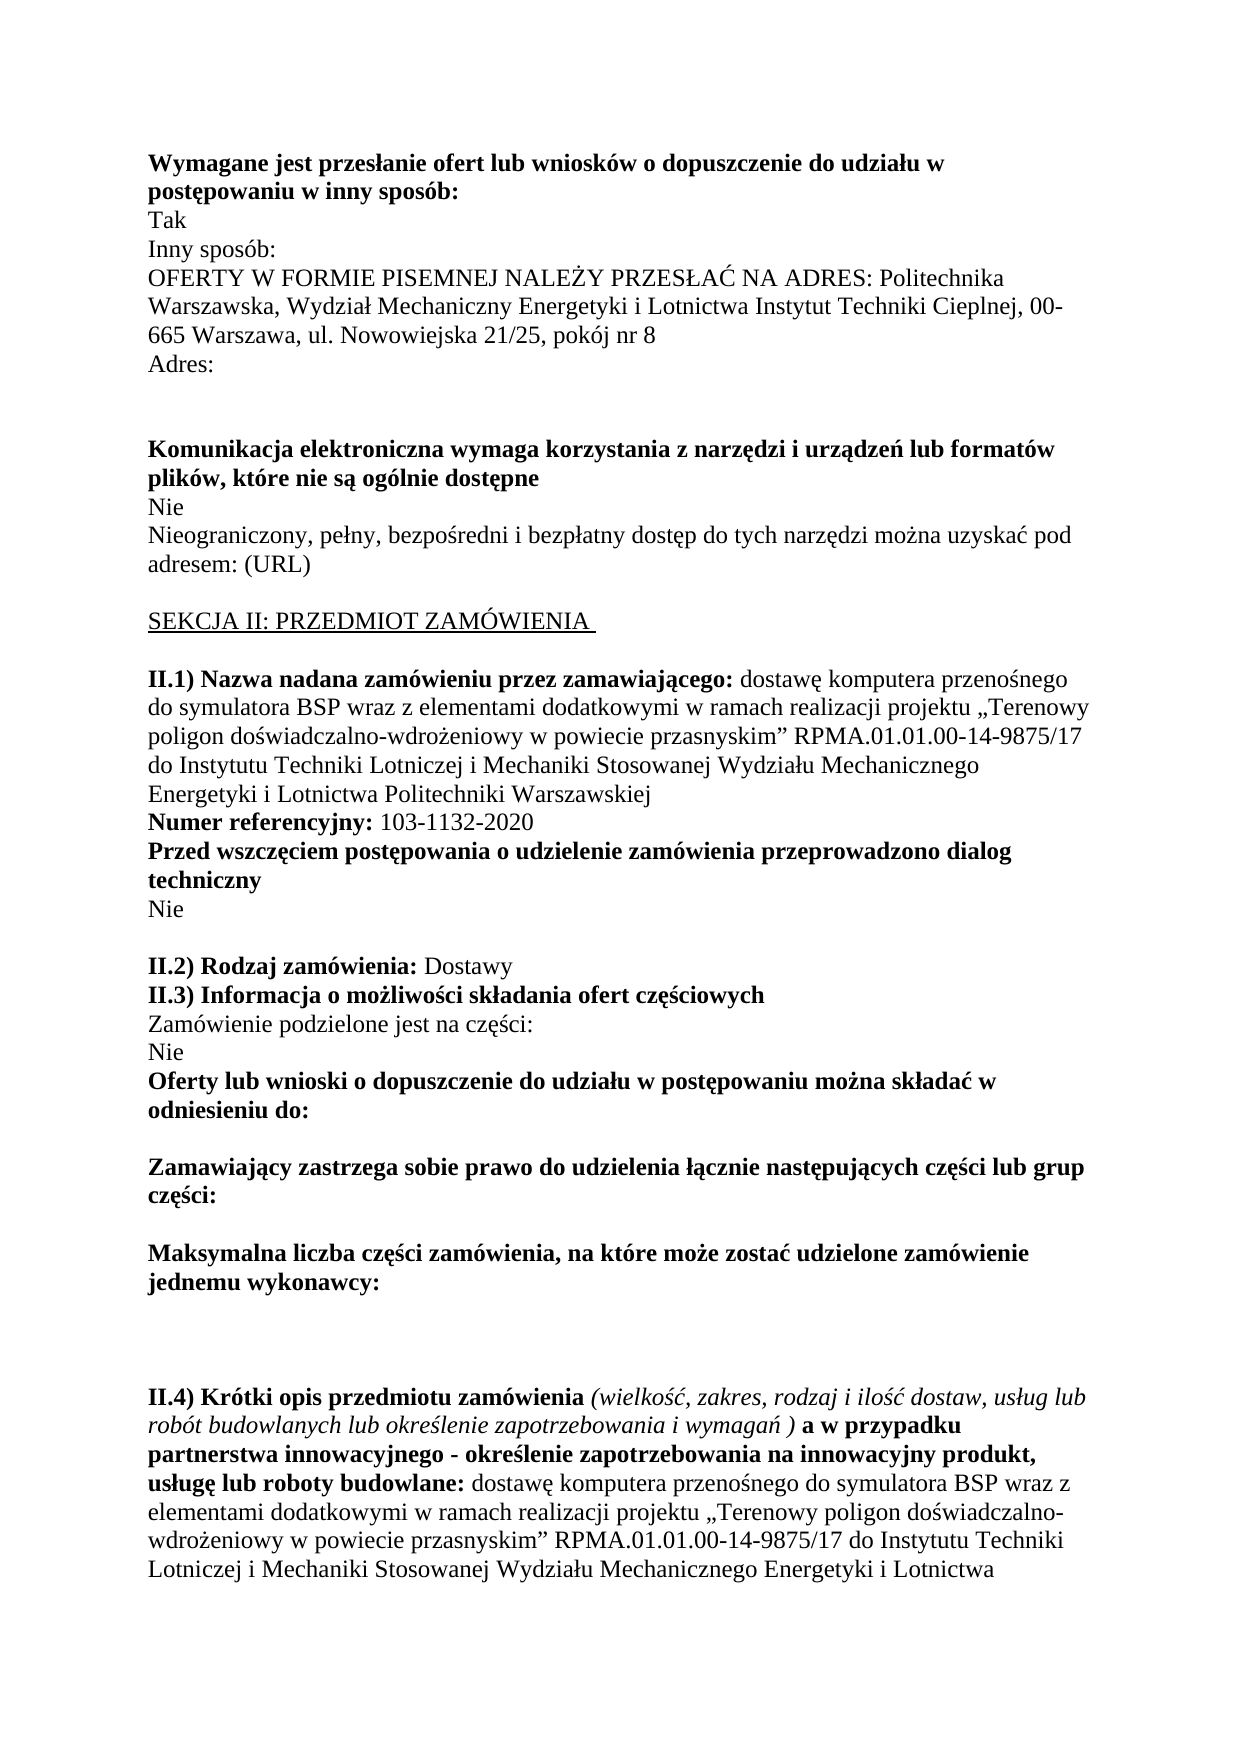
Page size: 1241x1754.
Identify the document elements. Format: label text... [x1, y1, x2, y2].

text Nie Oferty lub wnioski o dopuszczenie do udziału w postępowaniu można składać w odniesieniu do: [148, 1037, 1093, 1152]
text Komunikacja elektroniczna wymaga korzystania z narzędzi i urządzeń lub formatów plików, które nie są ogólnie dostępne [148, 406, 1093, 492]
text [148, 1152, 1093, 1583]
text II.1) Nazwa nadana zamówieniu przez zamawiającego: dostawę komputera przenośnego do symulatora BSP wraz z elementami dodatkowymi w ramach realizacji projektu „Terenowy poligon doświadczalno-wdrożeniowy w powiecie przasnyskim” RPMA.01.01.00-14-9875/17 do Instytutu Techniki Lotniczej i Mechaniki Stosowanej Wydziału Mechanicznego Energetyki i Lotnictwa Politechniki Warszawskiej Numer referencyjny: 103-1132-2020 Przed wszczęciem postępowania o udzielenie zamówienia przeprowadzono dialog techniczny [148, 635, 1093, 894]
text II.2) Rodzaj zamówienia: Dostawy II.3) Informacja o możliwości składania ofert częściowych Zamówienie podzielone jest na części: [148, 922, 1093, 1037]
text SEKCJA II: PRZEDMIOT ZAMÓWIENIA [148, 606, 1093, 635]
text Nie Nieograniczony, pełny, bezpośredni i bezpłatny dostęp do tych narzędzi można uzyskać pod adresem: (URL) [148, 492, 1093, 606]
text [148, 148, 1093, 406]
text Nie [148, 894, 1093, 922]
